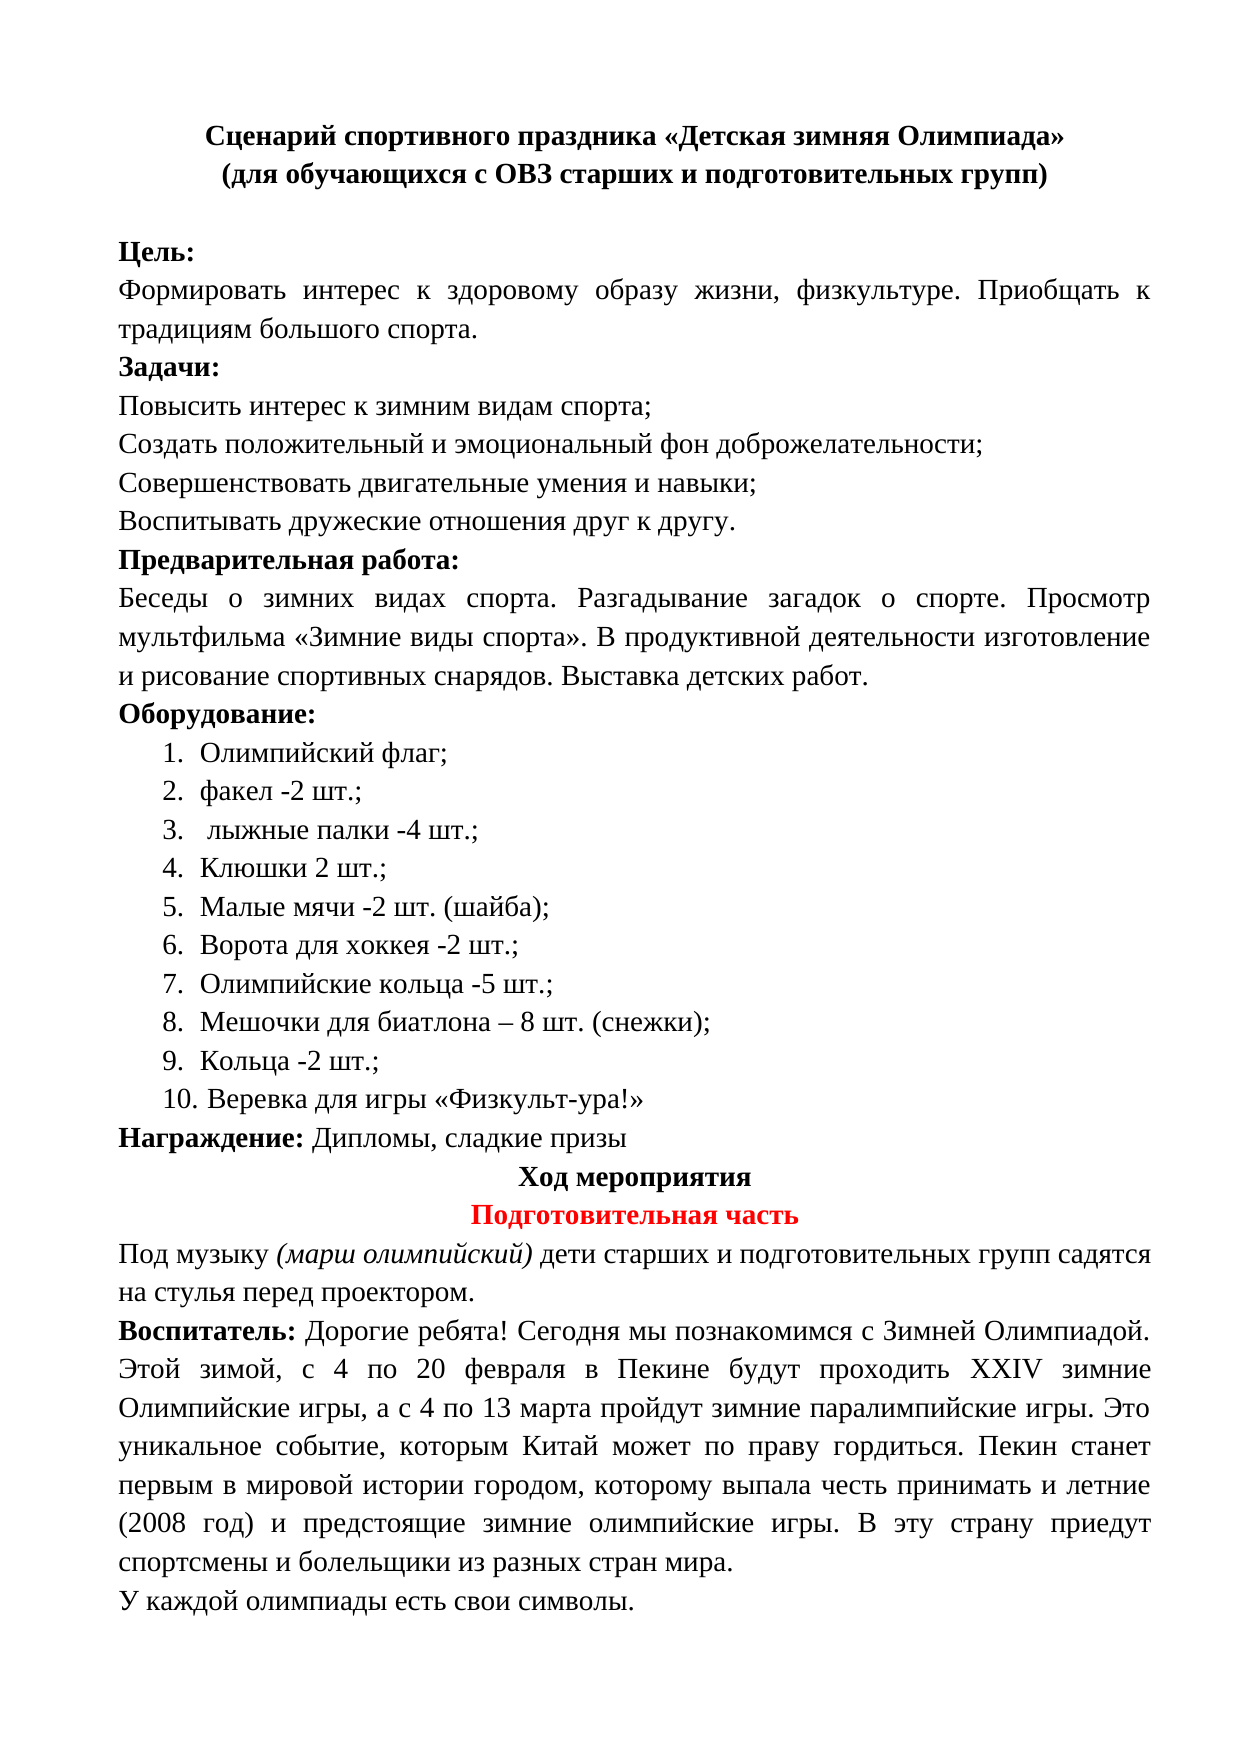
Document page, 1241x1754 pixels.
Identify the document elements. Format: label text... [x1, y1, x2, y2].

list Мешочки для биатлона – 8 шт. (снежки); [162, 1004, 1152, 1038]
text Беседы о зимних видах спорта. Разгадывание загадок о спорте. Просмотр мультфильма «Зимние виды спорта». В продуктивной деятельности изготовление и рисование спортивных снарядов. Выставка детских работ. [118, 581, 1152, 691]
text (для обучающихся с ОВЗ старших и подготовительных групп) [118, 157, 1152, 190]
list Олимпийский флаг; [162, 735, 1152, 768]
text Оборудование: [118, 696, 1152, 730]
text Ход мероприятия [118, 1159, 1152, 1192]
list лыжные палки -4 шт.; [162, 812, 1152, 845]
list Кольца -2 шт.; [162, 1043, 1152, 1077]
text Совершенствовать двигательные умения и навыки; [118, 465, 1152, 498]
text Формировать интерес к здоровому образу жизни, физкультуре. Приобщать к традициям большого спорта. [118, 272, 1152, 344]
text Под музыку (марш олимпийский) дети старших и подготовительных групп садятся на стулья перед проектором. [118, 1236, 1152, 1308]
text Задачи: [118, 349, 1152, 383]
text Награждение: Дипломы, сладкие призы [118, 1120, 1152, 1154]
text Воспитывать дружеские отношения друг к другу. [118, 503, 1152, 537]
list факел -2 шт.; [162, 773, 1152, 807]
list Веревка для игры «Физкульт-ура!» [162, 1082, 1152, 1115]
list Клюшки 2 шт.; [162, 850, 1152, 884]
list Малые мячи -2 шт. (шайба); [162, 889, 1152, 922]
text Цель: [118, 234, 1152, 267]
list Олимпийские кольца -5 шт.; [162, 966, 1152, 999]
text Повысить интерес к зимним видам спорта; [118, 388, 1152, 421]
text Подготовительная часть [118, 1197, 1152, 1231]
text Создать положительный и эмоциональный фон доброжелательности; [118, 426, 1152, 460]
text У каждой олимпиады есть свои символы. [118, 1583, 1152, 1616]
text Воспитатель: Дорогие ребята! Сегодня мы познакомимся с Зимней Олимпиадой. Этой зимой, с 4 по 20 февраля в Пекине будут проходить XXIV зимние Олимпийские игры, а с 4 по 13 марта пройдут зимние паралимпийские игры. Это уникальное событие, которым Китай может по праву гордиться. Пекин станет первым в мировой истории городом, которому выпала честь принимать и летние (2008 год) и предстоящие зимние олимпийские игры. В эту страну приедут спортсмены и болельщики из разных стран мира. [118, 1313, 1152, 1578]
text Сценарий спортивного праздника «Детская зимняя Олимпиада» [118, 118, 1152, 152]
list Ворота для хоккея -2 шт.; [162, 927, 1152, 961]
text Предварительная работа: [118, 542, 1152, 576]
